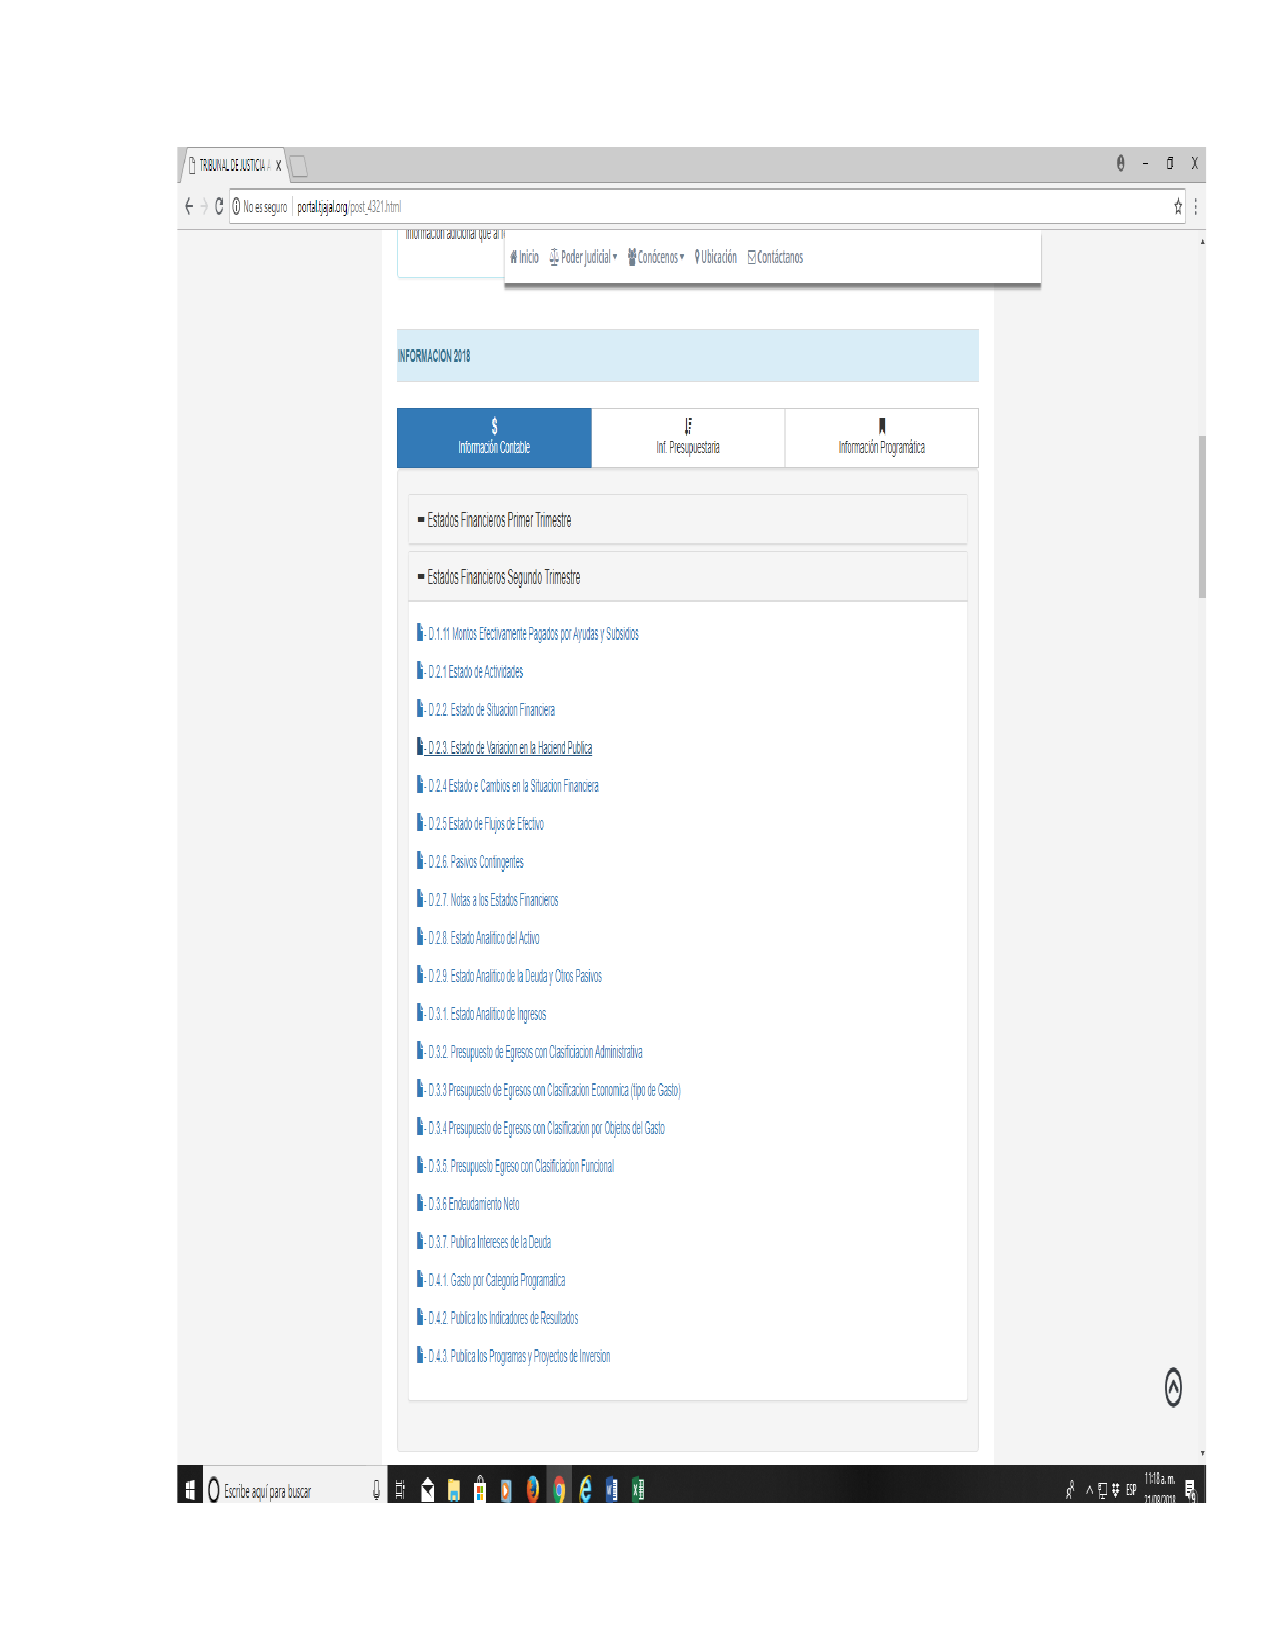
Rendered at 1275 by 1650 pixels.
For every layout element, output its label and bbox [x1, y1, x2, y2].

picture [177, 147, 1207, 1503]
